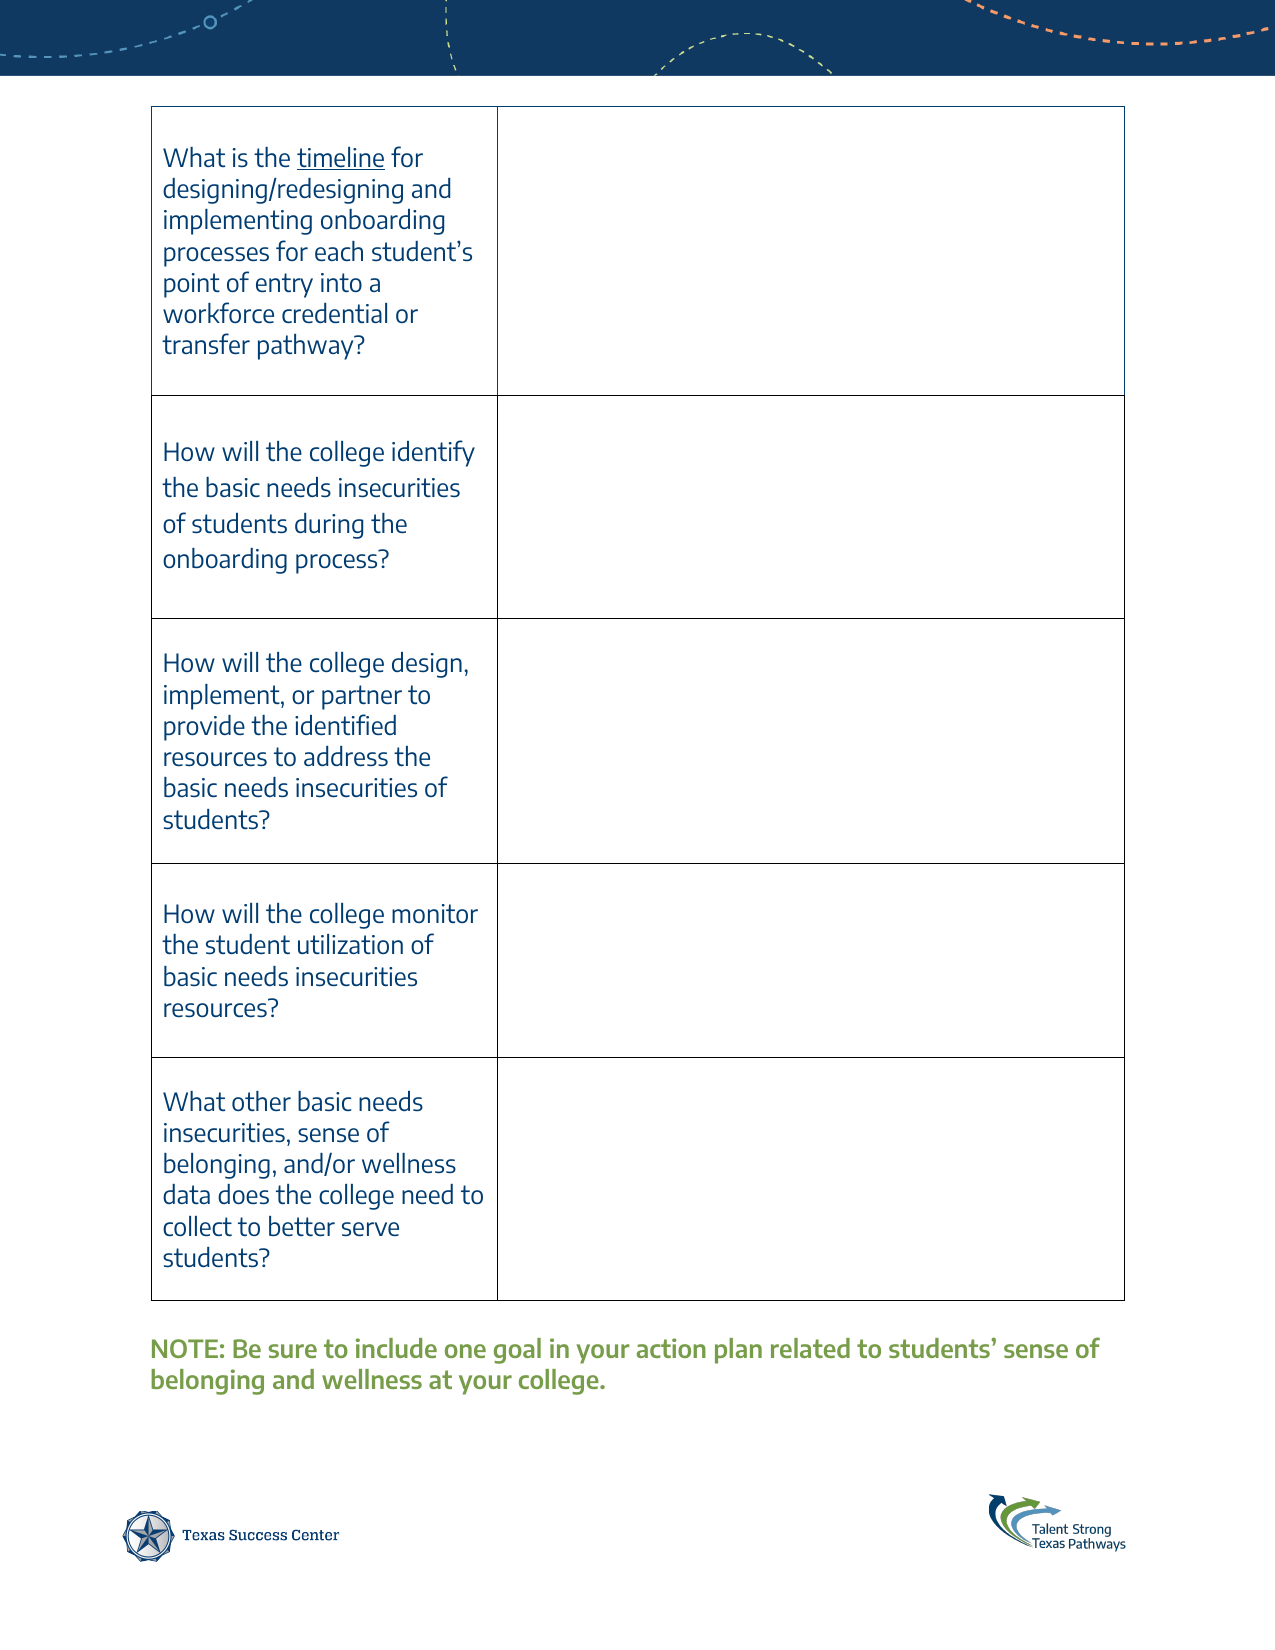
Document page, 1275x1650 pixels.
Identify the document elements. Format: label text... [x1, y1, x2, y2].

table_cell How will the college identify the basic needs insecurities of students during the onboarding process? [152, 396, 497, 618]
table_cell [498, 107, 1124, 395]
table_cell [498, 864, 1124, 1057]
table_cell How will the college monitor the student utilization of basic needs insecurities resources? [152, 864, 497, 1057]
table_cell How will the college design, implement, or partner to provide the identified resources to address the basic needs insecurities of students? [152, 619, 497, 863]
text NOTE: Be sure to include one goal in your action plan related to students’ sense of belonging and wellness at your college. [150, 1333, 1125, 1395]
table_cell What is the timeline for designing/redesigning and implementing onboarding processes for each student’s point of entry into a workforce credential or transfer pathway? [152, 107, 497, 395]
picture [988, 1494, 1134, 1560]
table_cell [498, 1058, 1124, 1300]
picture [122, 1511, 340, 1562]
table_cell [498, 619, 1124, 863]
table_cell [498, 396, 1124, 618]
picture [0, 0, 1275, 76]
table_cell What other basic needs insecurities, sense of belonging, and/or wellness data does the college need to collect to better serve students? [152, 1058, 497, 1300]
